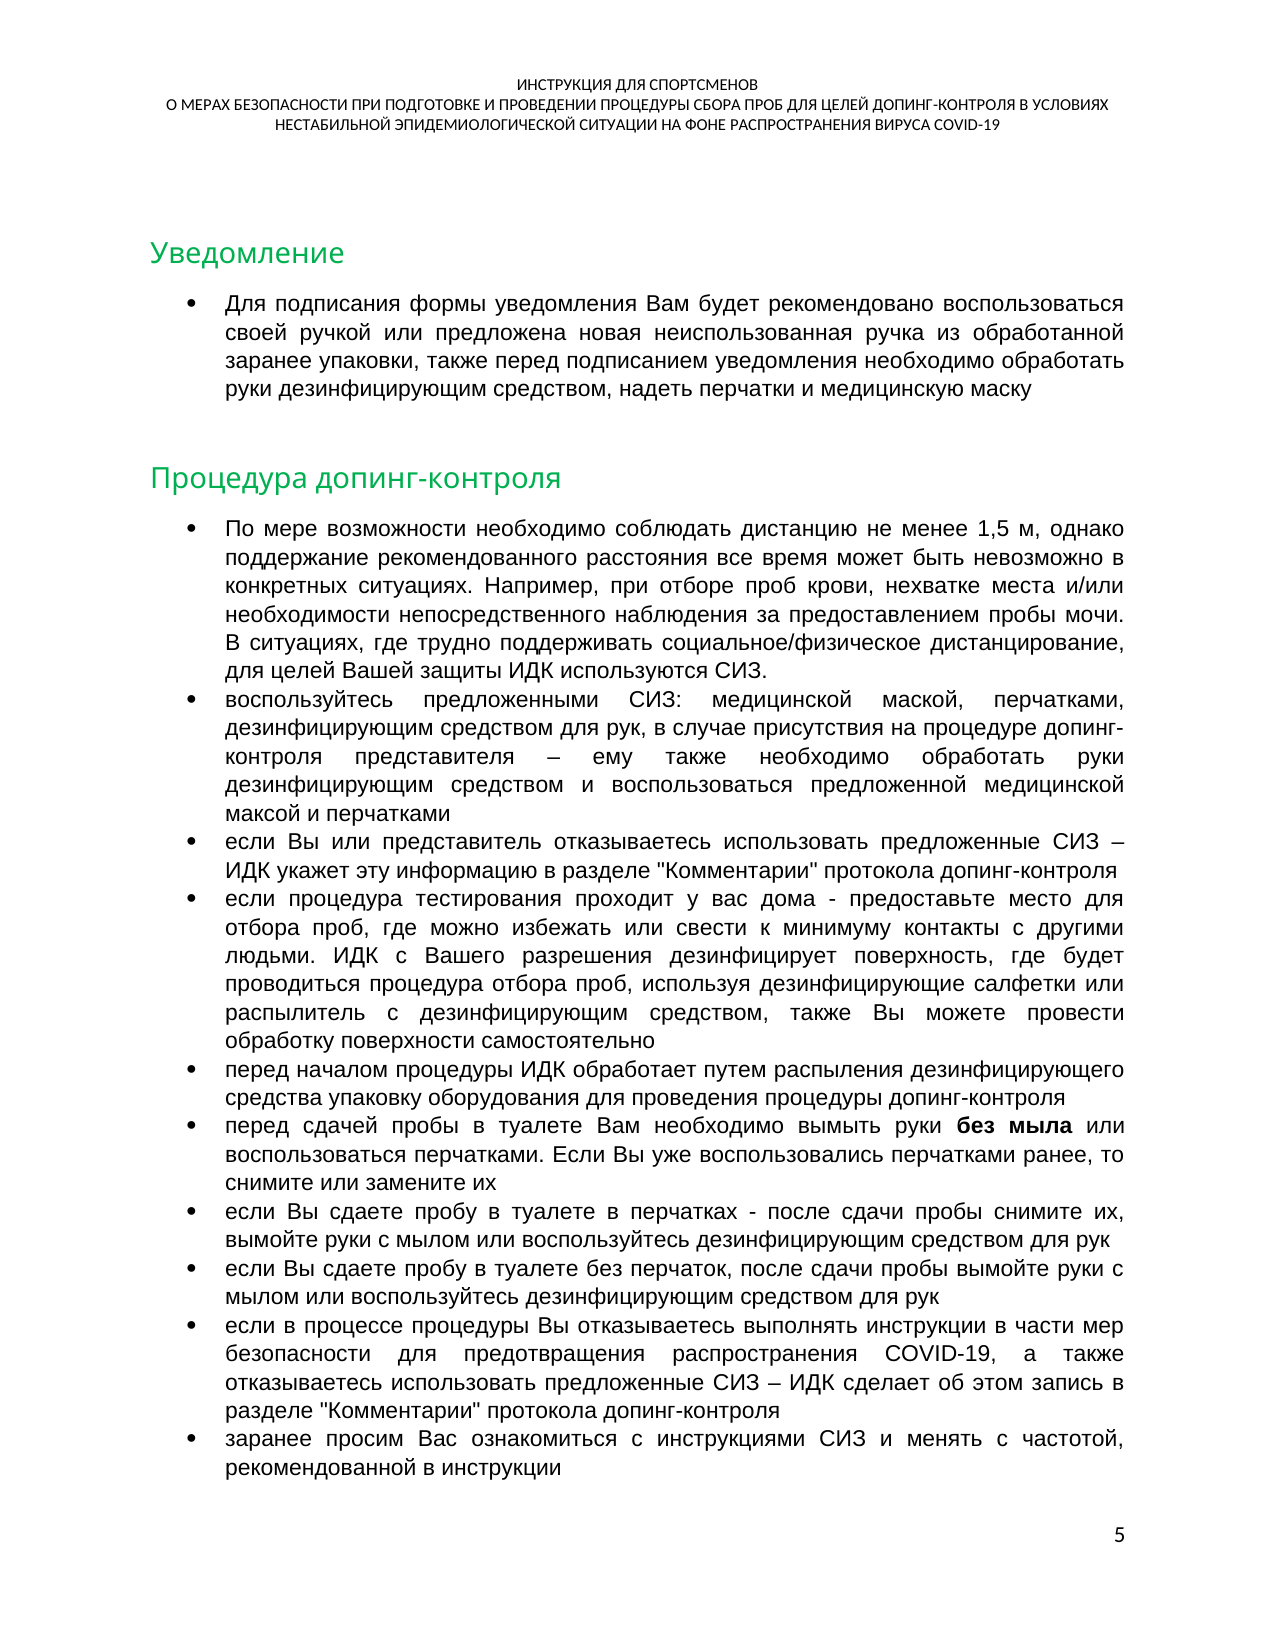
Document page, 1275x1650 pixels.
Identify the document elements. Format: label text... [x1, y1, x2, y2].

list воспользуйтесь предложенными СИЗ: медицинской маской, перчатками, дезинфицирующим средством для рук, в случае присутствия на процедуре допинг-контроля представителя – ему также необходимо обработать руки дезинфицирующим средством и воспользоваться предложенной медицинской максой и перчатками [187, 686, 1125, 826]
list если в процессе процедуры Вы отказываетесь выполнять инструкции в части мер безопасности для предотвращения распространения COVID-19, а также отказываетесь использовать предложенные СИЗ – ИДК сделает об этом запись в разделе "Комментарии" протокола допинг-контроля [187, 1312, 1125, 1423]
list если Вы сдаете пробу в туалете без перчаток, после сдачи пробы вымойте руки с мылом или воспользуйтесь дезинфицирующим средством для рук [187, 1255, 1125, 1309]
list если процедура тестирования проходит у вас дома - предоставьте место для отбора проб, где можно избежать или свести к минимуму контакты с другими людьми. ИДК с Вашего разрешения дезинфицирует поверхность, где будет проводиться процедура отбора проб, используя дезинфицирующие салфетки или распылитель с дезинфицирующим средством, также Вы можете провести обработку поверхности самостоятельно [187, 885, 1125, 1053]
list Для подписания формы уведомления Вам будет рекомендовано воспользоваться своей ручкой или предложена новая неиспользованная ручка из обработанной заранее упаковки, также перед подписанием уведомления необходимо обработать руки дезинфицирующим средством, надеть перчатки и медицинскую маску [187, 290, 1125, 402]
list По мере возможности необходимо соблюдать дистанцию не менее 1,5 м, однако поддержание рекомендованного расстояния все время может быть невозможно в конкретных ситуациях. Например, при отборе проб крови, нехватке места и/или необходимости непосредственного наблюдения за предоставлением пробы мочи. В ситуациях, где трудно поддерживать социальное/физическое дистанцирование, для целей Вашей защиты ИДК используются СИЗ. [187, 515, 1125, 684]
subtitle Процедура допинг-контроля [150, 457, 1125, 497]
list если Вы или представитель отказываетесь использовать предложенные СИЗ – ИДК укажет эту информацию в разделе "Комментарии" протокола допинг-контроля [187, 828, 1125, 883]
list перед началом процедуры ИДК обработает путем распыления дезинфицирующего средства упаковку оборудования для проведения процедуры допинг-контроля [187, 1056, 1125, 1110]
subtitle Уведомление [150, 232, 1125, 272]
list если Вы сдаете пробу в туалете в перчатках - после сдачи пробы снимите их, вымойте руки с мылом или воспользуйтесь дезинфицирующим средством для рук [187, 1198, 1125, 1253]
list заранее просим Вас ознакомиться с инструкциями СИЗ и менять с частотой, рекомендованной в инструкции [187, 1425, 1125, 1480]
list перед сдачей пробы в туалете Вам необходимо вымыть руки без мыла или воспользоваться перчатками. Если Вы уже воспользовались перчатками ранее, то снимите или замените их [187, 1112, 1125, 1196]
